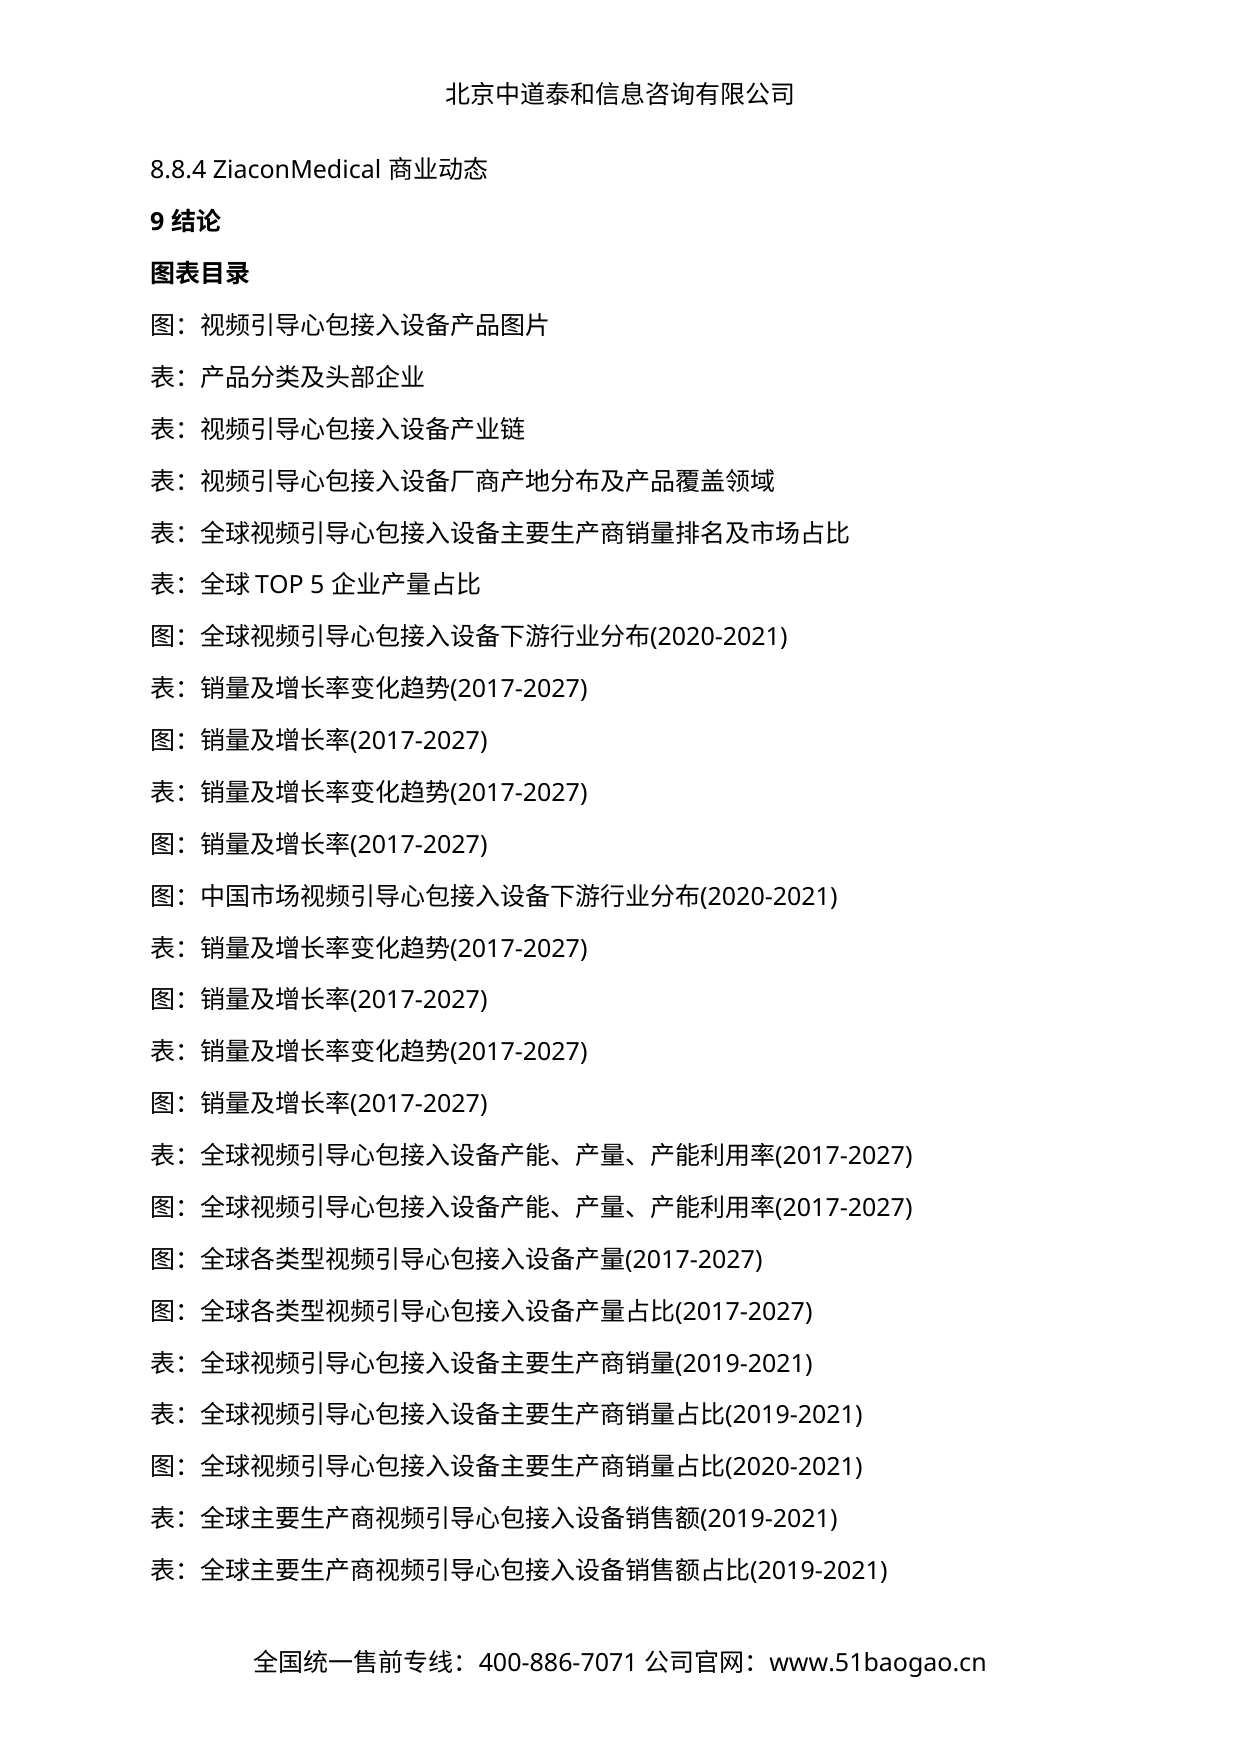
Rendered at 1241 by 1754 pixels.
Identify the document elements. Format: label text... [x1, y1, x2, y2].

text 表：视频引导心包接入设备厂商产地分布及产品覆盖领域 [150, 461, 1090, 497]
text 表：视频引导心包接入设备产业链 [150, 409, 1090, 446]
text 图：视频引导心包接入设备产品图片 [150, 306, 1090, 342]
text 图：销量及增长率(2017-2027) [150, 824, 1090, 861]
text 图：全球各类型视频引导心包接入设备产量占比(2017-2027) [150, 1291, 1090, 1327]
text 图：全球各类型视频引导心包接入设备产量(2017-2027) [150, 1239, 1090, 1276]
text 图：销量及增长率(2017-2027) [150, 1084, 1090, 1120]
text 9 结论 [150, 202, 1090, 238]
text 表：全球TOP 5 企业产量占比 [150, 565, 1090, 601]
text 图：全球视频引导心包接入设备产能、产量、产能利用率(2017-2027) [150, 1187, 1090, 1224]
text 表：全球视频引导心包接入设备产能、产量、产能利用率(2017-2027) [150, 1136, 1090, 1172]
text 表：全球主要生产商视频引导心包接入设备销售额(2019-2021) [150, 1499, 1090, 1535]
text 表：销量及增长率变化趋势(2017-2027) [150, 669, 1090, 705]
text 8.8.4 ZiaconMedical 商业动态 [150, 150, 1090, 186]
text 表：全球主要生产商视频引导心包接入设备销售额占比(2019-2021) [150, 1551, 1090, 1587]
text 表：销量及增长率变化趋势(2017-2027) [150, 1032, 1090, 1068]
text 图：销量及增长率(2017-2027) [150, 721, 1090, 757]
text 表：产品分类及头部企业 [150, 357, 1090, 394]
text 图：全球视频引导心包接入设备下游行业分布(2020-2021) [150, 617, 1090, 653]
text 表：销量及增长率变化趋势(2017-2027) [150, 928, 1090, 964]
text 表：全球视频引导心包接入设备主要生产商销量(2019-2021) [150, 1343, 1090, 1379]
text 表：全球视频引导心包接入设备主要生产商销量排名及市场占比 [150, 513, 1090, 549]
text 表：销量及增长率变化趋势(2017-2027) [150, 772, 1090, 809]
text 图：销量及增长率(2017-2027) [150, 980, 1090, 1016]
text 表：全球视频引导心包接入设备主要生产商销量占比(2019-2021) [150, 1395, 1090, 1431]
text 图：中国市场视频引导心包接入设备下游行业分布(2020-2021) [150, 876, 1090, 912]
text 图表目录 [150, 254, 1090, 290]
text 图：全球视频引导心包接入设备主要生产商销量占比(2020-2021) [150, 1447, 1090, 1483]
